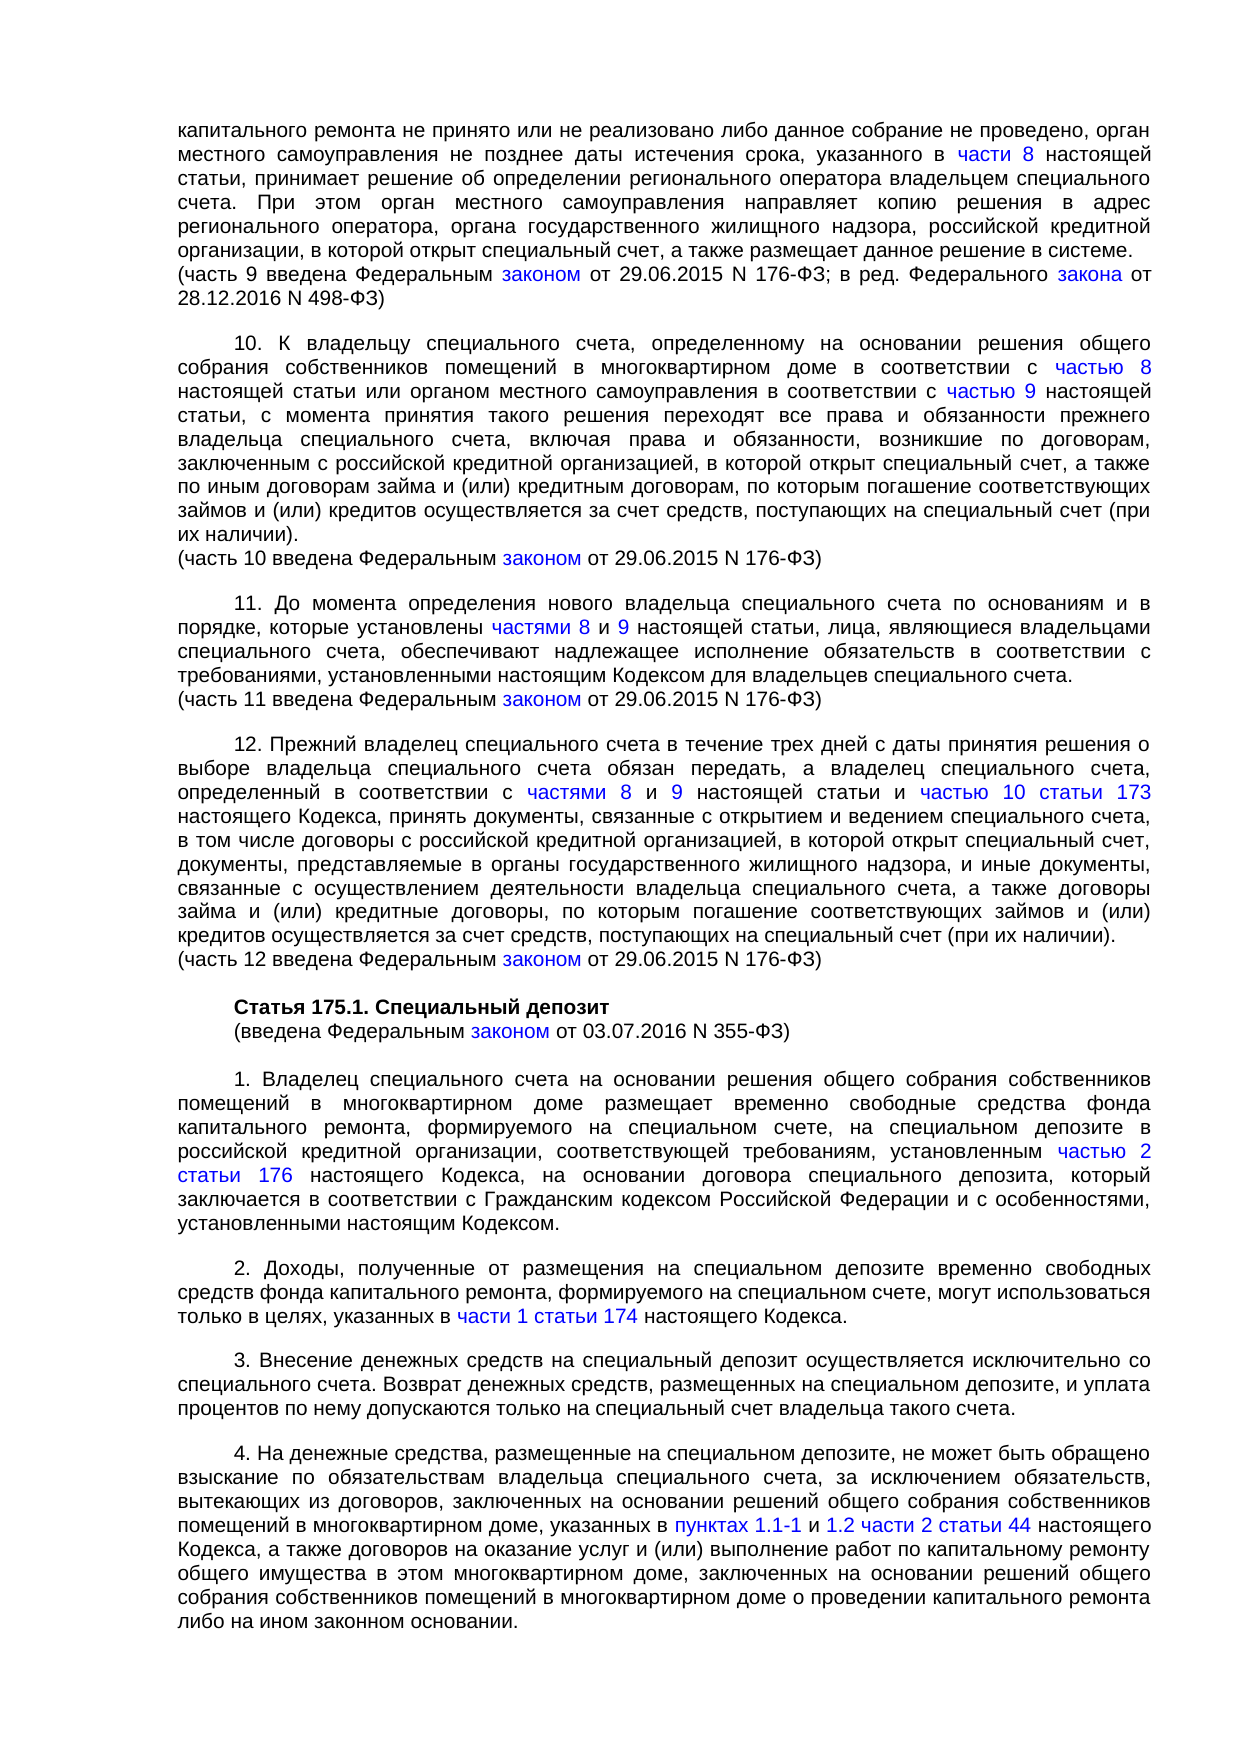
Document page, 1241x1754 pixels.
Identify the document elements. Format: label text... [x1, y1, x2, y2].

text (часть 12 введена Федеральным законом от 29.06.2015 N 176-ФЗ) [177, 947, 1152, 971]
text (введена Федеральным законом от 03.07.2016 N 355-ФЗ) [177, 1019, 1152, 1043]
text (часть 10 введена Федеральным законом от 29.06.2015 N 176-ФЗ) [177, 546, 1152, 570]
text 3. Внесение денежных средств на специальный депозит осуществляется исключительно со специального счета. Возврат денежных средств, размещенных на специальном депозите, и уплата процентов по нему допускаются только на специальный счет владельца такого счета. [177, 1348, 1152, 1420]
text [177, 118, 1152, 262]
text 11. До момента определения нового владельца специального счета по основаниям и в порядке, которые установлены частями 8 и 9 настоящей статьи, лица, являющиеся владельцами специального счета, обеспечивают надлежащее исполнение обязательств в соответствии с требованиями, установленными настоящим Кодексом для владельцев специального счета. [177, 591, 1152, 687]
text (часть 11 введена Федеральным законом от 29.06.2015 N 176-ФЗ) [177, 687, 1152, 711]
text 12. Прежний владелец специального счета в течение трех дней с даты принятия решения о выборе владельца специального счета обязан передать, а владелец специального счета, определенный в соответствии с частями 8 и 9 настоящей статьи и частью 10 статьи 173 настоящего Кодекса, принять документы, связанные с открытием и ведением специального счета, в том числе договоры с российской кредитной организацией, в которой открыт специальный счет, документы, представляемые в органы государственного жилищного надзора, и иные документы, связанные с осуществлением деятельности владельца специального счета, а также договоры займа и (или) кредитные договоры, по которым погашение соответствующих займов и (или) кредитов осуществляется за счет средств, поступающих на специальный счет (при их наличии). [177, 732, 1152, 947]
text 4. На денежные средства, размещенные на специальном депозите, не может быть обращено взыскание по обязательствам владельца специального счета, за исключением обязательств, вытекающих из договоров, заключенных на основании решений общего собрания собственников помещений в многоквартирном доме, указанных в пунктах 1.1-1 и 1.2 части 2 статьи 44 настоящего Кодекса, а также договоров на оказание услуг и (или) выполнение работ по капитальному ремонту общего имущества в этом многоквартирном доме, заключенных на основании решений общего собрания собственников помещений в многоквартирном доме о проведении капитального ремонта либо на ином законном основании. [177, 1441, 1152, 1633]
text 10. К владельцу специального счета, определенному на основании решения общего собрания собственников помещений в многоквартирном доме в соответствии с частью 8 настоящей статьи или органом местного самоуправления в соответствии с частью 9 настоящей статьи, с момента принятия такого решения переходят все права и обязанности прежнего владельца специального счета, включая права и обязанности, возникшие по договорам, заключенным с российской кредитной организацией, в которой открыт специальный счет, а также по иным договорам займа и (или) кредитным договорам, по которым погашение соответствующих займов и (или) кредитов осуществляется за счет средств, поступающих на специальный счет (при их наличии). [177, 331, 1152, 546]
text 1. Владелец специального счета на основании решения общего собрания собственников помещений в многоквартирном доме размещает временно свободные средства фонда капитального ремонта, формируемого на специальном счете, на специальном депозите в российской кредитной организации, соответствующей требованиям, установленным частью 2 статьи 176 настоящего Кодекса, на основании договора специального депозита, который заключается в соответствии с Гражданским кодексом Российской Федерации и с особенностями, установленными настоящим Кодексом. [177, 1067, 1152, 1235]
title Статья 175.1. Специальный депозит [177, 995, 1152, 1019]
text 2. Доходы, полученные от размещения на специальном депозите временно свободных средств фонда капитального ремонта, формируемого на специальном счете, могут использоваться только в целях, указанных в части 1 статьи 174 настоящего Кодекса. [177, 1256, 1152, 1327]
text (часть 9 введена Федеральным законом от 29.06.2015 N 176-ФЗ; в ред. Федерального закона от 28.12.2016 N 498-ФЗ) [177, 262, 1152, 310]
